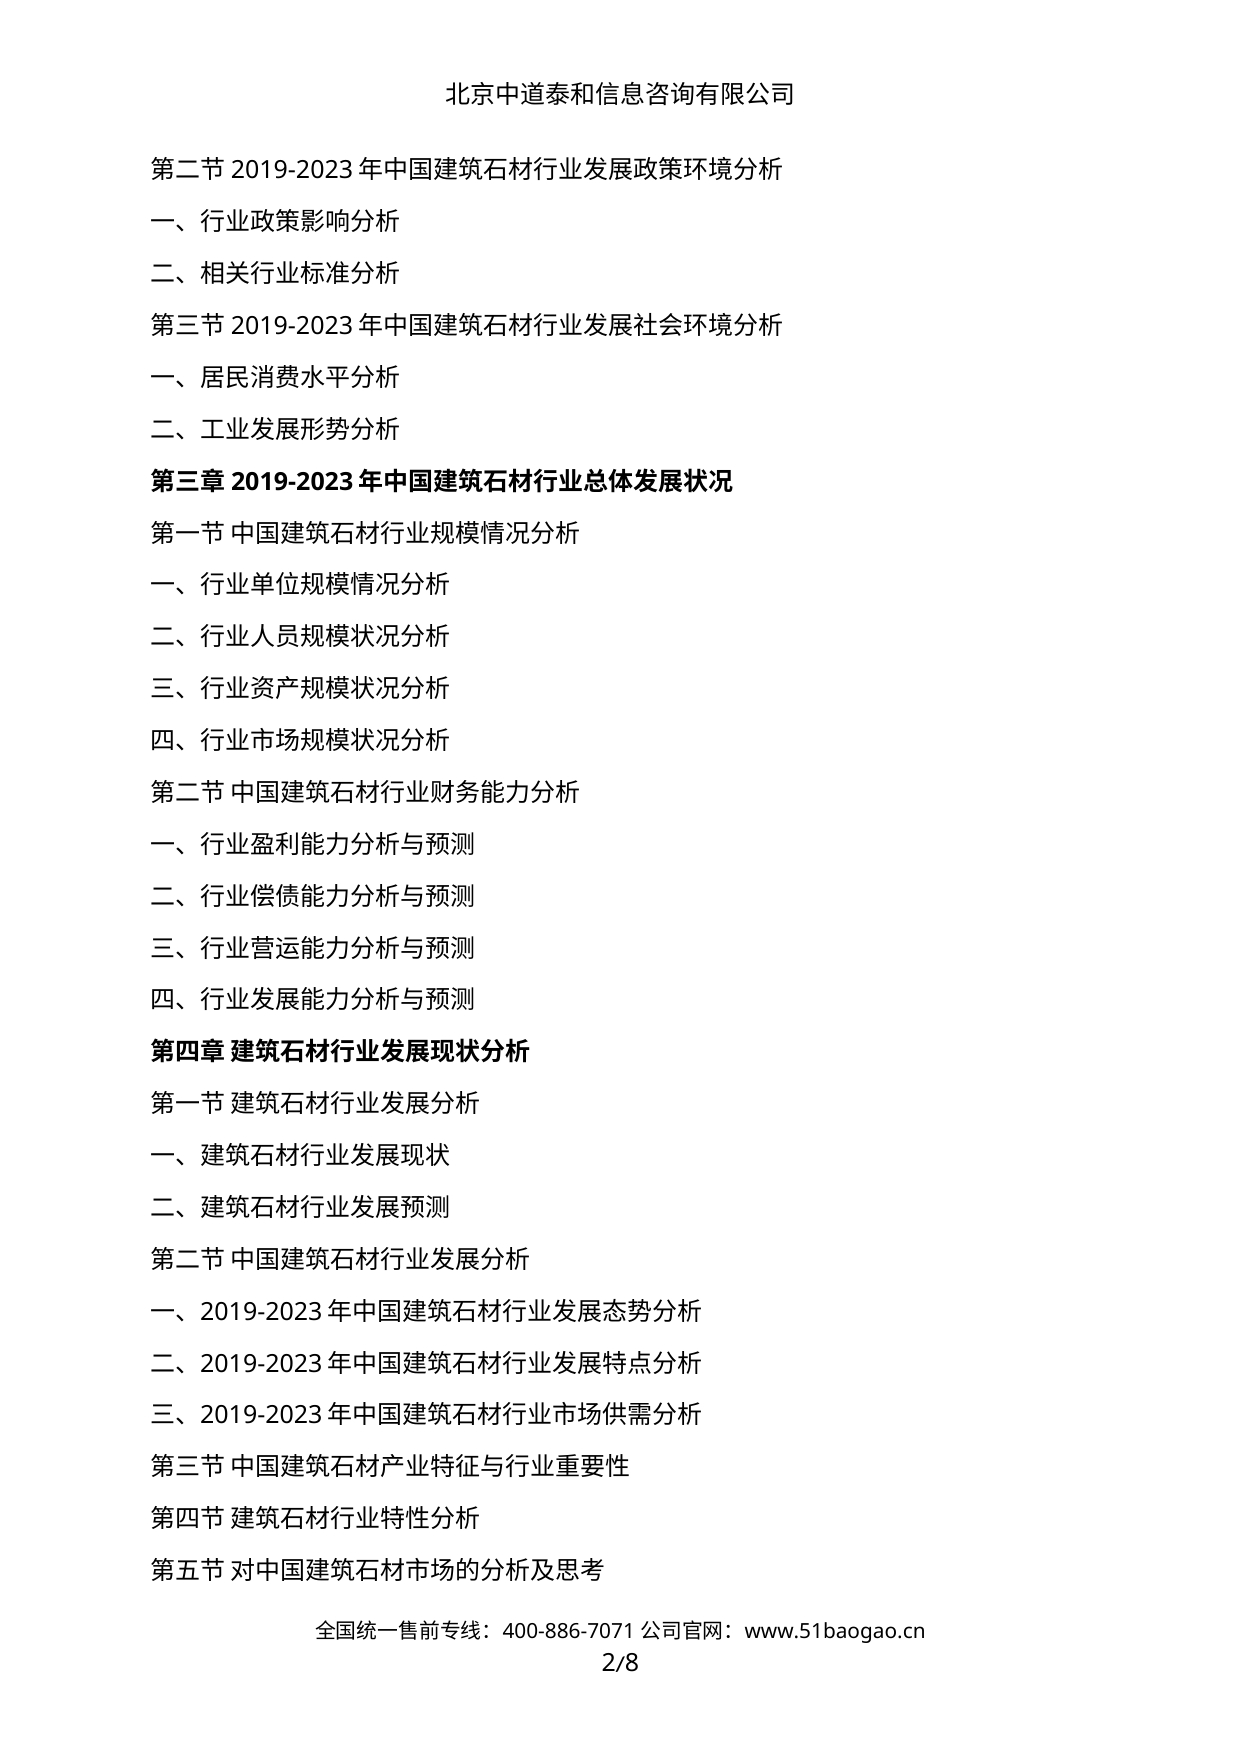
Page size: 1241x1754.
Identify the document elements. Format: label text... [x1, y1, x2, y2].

text 一、行业单位规模情况分析 [150, 565, 1090, 601]
text 一、建筑石材行业发展现状 [150, 1136, 1090, 1172]
text 三、2019-2023年中国建筑石材行业市场供需分析 [150, 1395, 1090, 1431]
text 第一节 中国建筑石材行业规模情况分析 [150, 513, 1090, 549]
text 四、行业市场规模状况分析 [150, 721, 1090, 757]
text 一、行业盈利能力分析与预测 [150, 824, 1090, 861]
text 第一节 建筑石材行业发展分析 [150, 1084, 1090, 1120]
text 第二节 中国建筑石材行业财务能力分析 [150, 772, 1090, 809]
text 二、工业发展形势分析 [150, 409, 1090, 446]
text 三、行业资产规模状况分析 [150, 669, 1090, 705]
text 第二节 中国建筑石材行业发展分析 [150, 1239, 1090, 1276]
text 四、行业发展能力分析与预测 [150, 980, 1090, 1016]
text 一、行业政策影响分析 [150, 202, 1090, 238]
text 第四节 建筑石材行业特性分析 [150, 1499, 1090, 1535]
text 二、行业偿债能力分析与预测 [150, 876, 1090, 912]
text 第三节 中国建筑石材产业特征与行业重要性 [150, 1447, 1090, 1483]
text 第四章 建筑石材行业发展现状分析 [150, 1032, 1090, 1068]
text 一、2019-2023年中国建筑石材行业发展态势分析 [150, 1291, 1090, 1327]
text 第三节 2019-2023年中国建筑石材行业发展社会环境分析 [150, 306, 1090, 342]
text 三、行业营运能力分析与预测 [150, 928, 1090, 964]
text 第三章 2019-2023年中国建筑石材行业总体发展状况 [150, 461, 1090, 497]
text 二、行业人员规模状况分析 [150, 617, 1090, 653]
text 二、相关行业标准分析 [150, 254, 1090, 290]
text 第五节 对中国建筑石材市场的分析及思考 [150, 1551, 1090, 1587]
text 第二节 2019-2023年中国建筑石材行业发展政策环境分析 [150, 150, 1090, 186]
text 一、居民消费水平分析 [150, 357, 1090, 394]
text 二、2019-2023年中国建筑石材行业发展特点分析 [150, 1343, 1090, 1379]
text 二、建筑石材行业发展预测 [150, 1187, 1090, 1224]
